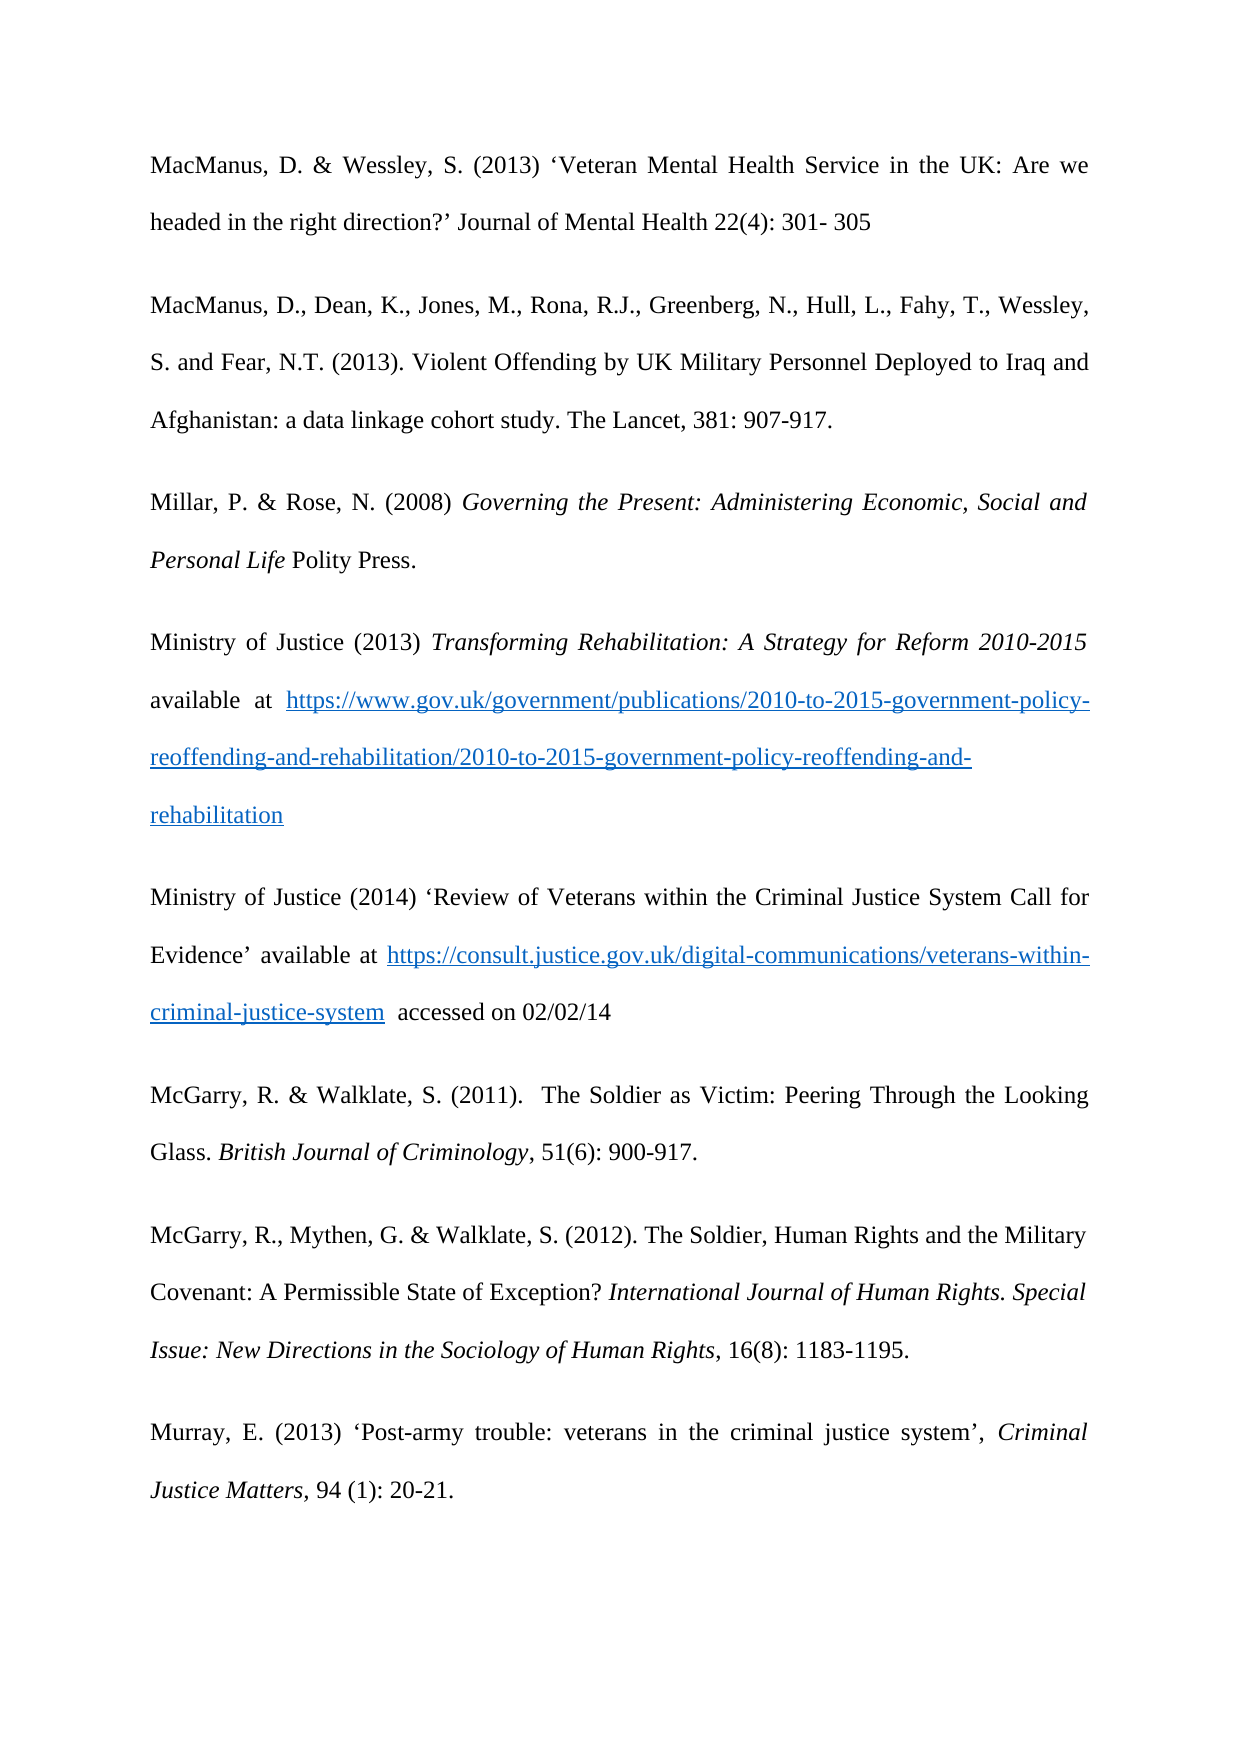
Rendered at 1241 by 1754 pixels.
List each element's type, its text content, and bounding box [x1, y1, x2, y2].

text McGarry, R., Mythen, G. & Walklate, S. (2012). The Soldier, Human Rights and the Military Covenant: A Permissible State of Exception? International Journal of Human Rights. Special Issue: New Directions in the Sociology of Human Rights, 16(8): 1183-1195. [150, 1220, 1090, 1364]
text Millar, P. & Rose, N. (2008) Governing the Present: Administering Economic, Social and Personal Life Polity Press. [150, 487, 1090, 574]
text Ministry of Justice (2014) ‘Review of Veterans within the Criminal Justice System Call for Evidence’ available at https://consult.justice.gov.uk/digital-communications/veterans-within-criminal-justice-system accessed on 02/02/14 [150, 882, 1090, 1026]
text MacManus, D. & Wessley, S. (2013) ‘Veteran Mental Health Service in the UK: Are we headed in the right direction?’ Journal of Mental Health 22(4): 301- 305 [150, 150, 1090, 236]
text McGarry, R. & Walklate, S. (2011). The Soldier as Victim: Peering Through the Looking Glass. British Journal of Criminology, 51(6): 900-917. [150, 1080, 1090, 1166]
text Murray, E. (2013) ‘Post-army trouble: veterans in the criminal justice system’, Criminal Justice Matters, 94 (1): 20-21. [150, 1417, 1090, 1504]
text Ministry of Justice (2013) Transforming Rehabilitation: A Strategy for Reform 2010-2015 available at https://www.gov.uk/government/publications/2010-to-2015-government-policy-reoffending-and-rehabilitation/2010-to-2015-government-policy-reoffending-and-rehabilitation [150, 627, 1090, 829]
text MacManus, D., Dean, K., Jones, M., Rona, R.J., Greenberg, N., Hull, L., Fahy, T., Wessley, S. and Fear, N.T. (2013). Violent Offending by UK Military Personnel Deployed to Iraq and Afghanistan: a data linkage cohort study. The Lancet, 381: 907-917. [150, 290, 1090, 434]
